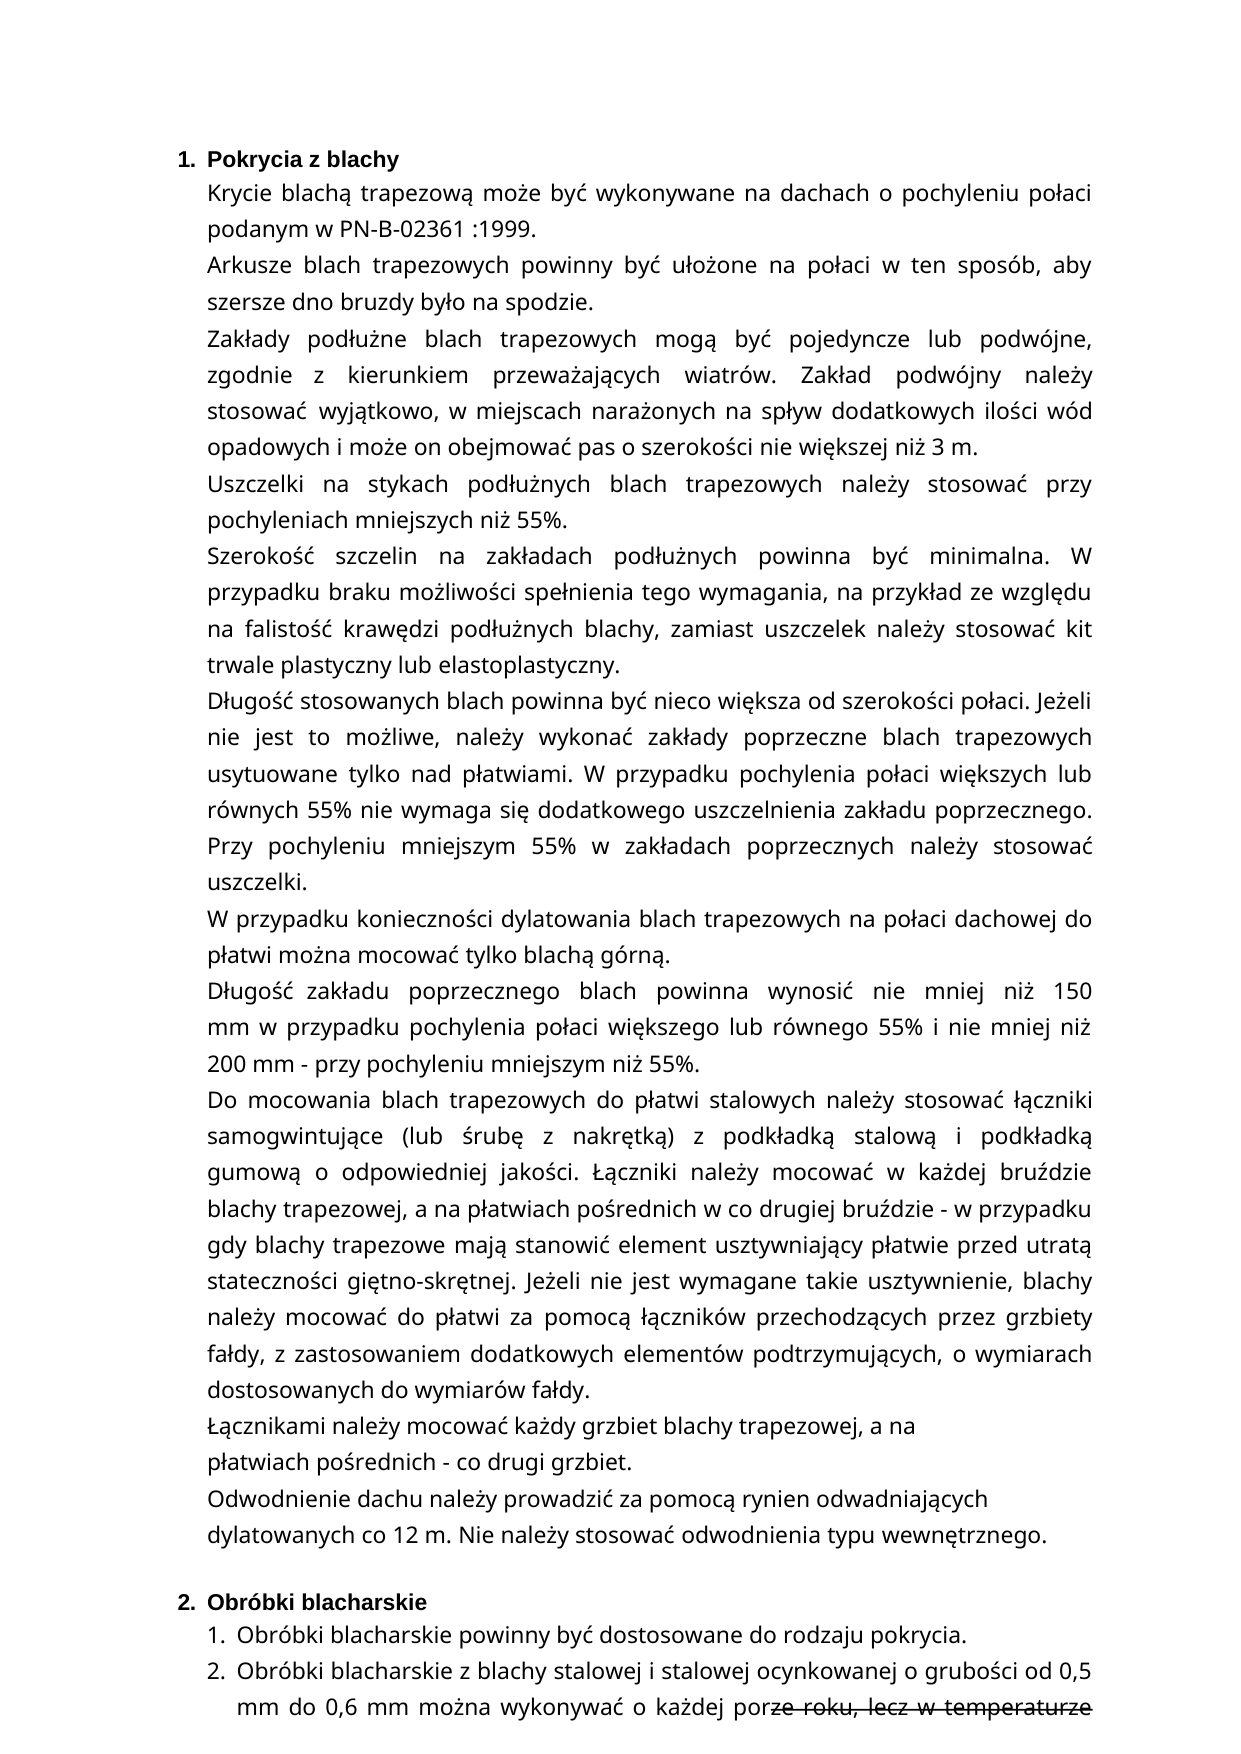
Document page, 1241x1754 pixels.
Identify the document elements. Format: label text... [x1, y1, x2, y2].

list Obróbki blacharskie powinny być dostosowane do rodzaju pokrycia. [207, 1619, 1105, 1651]
text W przypadku konieczności dylatowania blach trapezowych na połaci dachowej do płatwi można mocować tylko blachą górną. [207, 903, 1092, 970]
text Szerokość szczelin na zakładach podłużnych powinna być minimalna. W przypadku braku możliwości spełnienia tego wymagania, na przykład ze względu na falistość krawędzi podłużnych blachy, zamiast uszczelek należy stosować kit trwale plastyczny lub elastoplastyczny. [207, 540, 1093, 680]
text Krycie blachą trapezową może być wykonywane na dachach o pochyleniu połaci podanym w PN-B-02361 :1999. [207, 177, 1092, 244]
text Do mocowania blach trapezowych do płatwi stalowych należy stosować łączniki samogwintujące (lub śrubę z nakrętką) z podkładką stalową i podkładką gumową o odpowiedniej jakości. Łączniki należy mocować w każdej bruździe blachy trapezowej, a na płatwiach pośrednich w co drugiej bruździe - w przypadku gdy blachy trapezowe mają stanowić element usztywniający płatwie przed utratą stateczności giętno-skrętnej. Jeżeli nie jest wymagane takie usztywnienie, blachy należy mocować do płatwi za pomocą łączników przechodzących przez grzbiety fałdy, z zastosowaniem dodatkowych elementów podtrzymujących, o wymiarach dostosowanych do wymiarów fałdy. [207, 1084, 1093, 1405]
list Pokrycia z blachy [177, 146, 1105, 172]
text Uszczelki na stykach podłużnych blach trapezowych należy stosować przy pochyleniach mniejszych niż 55%. [207, 468, 1092, 535]
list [207, 1655, 1093, 1723]
text Odwodnienie dachu należy prowadzić za pomocą rynien odwadniających dylatowanych co 12 m. Nie należy stosować odwodnienia typu wewnętrznego. [207, 1483, 1094, 1550]
text Łącznikami należy mocować każdy grzbiet blachy trapezowej, a na płatwiach pośrednich - co drugi grzbiet. [207, 1410, 988, 1478]
subtitle Obróbki blacharskie [177, 1588, 1105, 1615]
text Arkusze blach trapezowych powinny być ułożone na połaci w ten sposób, aby szersze dno bruzdy było na spodzie. [207, 249, 1092, 317]
text Zakłady podłużne blach trapezowych mogą być pojedyncze lub podwójne, zgodnie z kierunkiem przeważających wiatrów. Zakład podwójny należy stosować wyjątkowo, w miejscach narażonych na spływ dodatkowych ilości wód opadowych i może on obejmować pas o szerokości nie większej niż 3 m. [207, 323, 1093, 463]
text Długość zakładu poprzecznego blach powinna wynosić nie mniej niż 150 mm w przypadku pochylenia połaci większego lub równego 55% i nie mniej niż 200 mm - przy pochyleniu mniejszym niż 55%. [207, 975, 1093, 1079]
text Długość stosowanych blach powinna być nieco większa od szerokości połaci. Jeżeli nie jest to możliwe, należy wykonać zakłady poprzeczne blach trapezowych usytuowane tylko nad płatwiami. W przypadku pochylenia połaci większych lub równych 55% nie wymaga się dodatkowego uszczelnienia zakładu poprzecznego. Przy pochyleniu mniejszym 55% w zakładach poprzecznych należy stosować uszczelki. [207, 685, 1093, 898]
